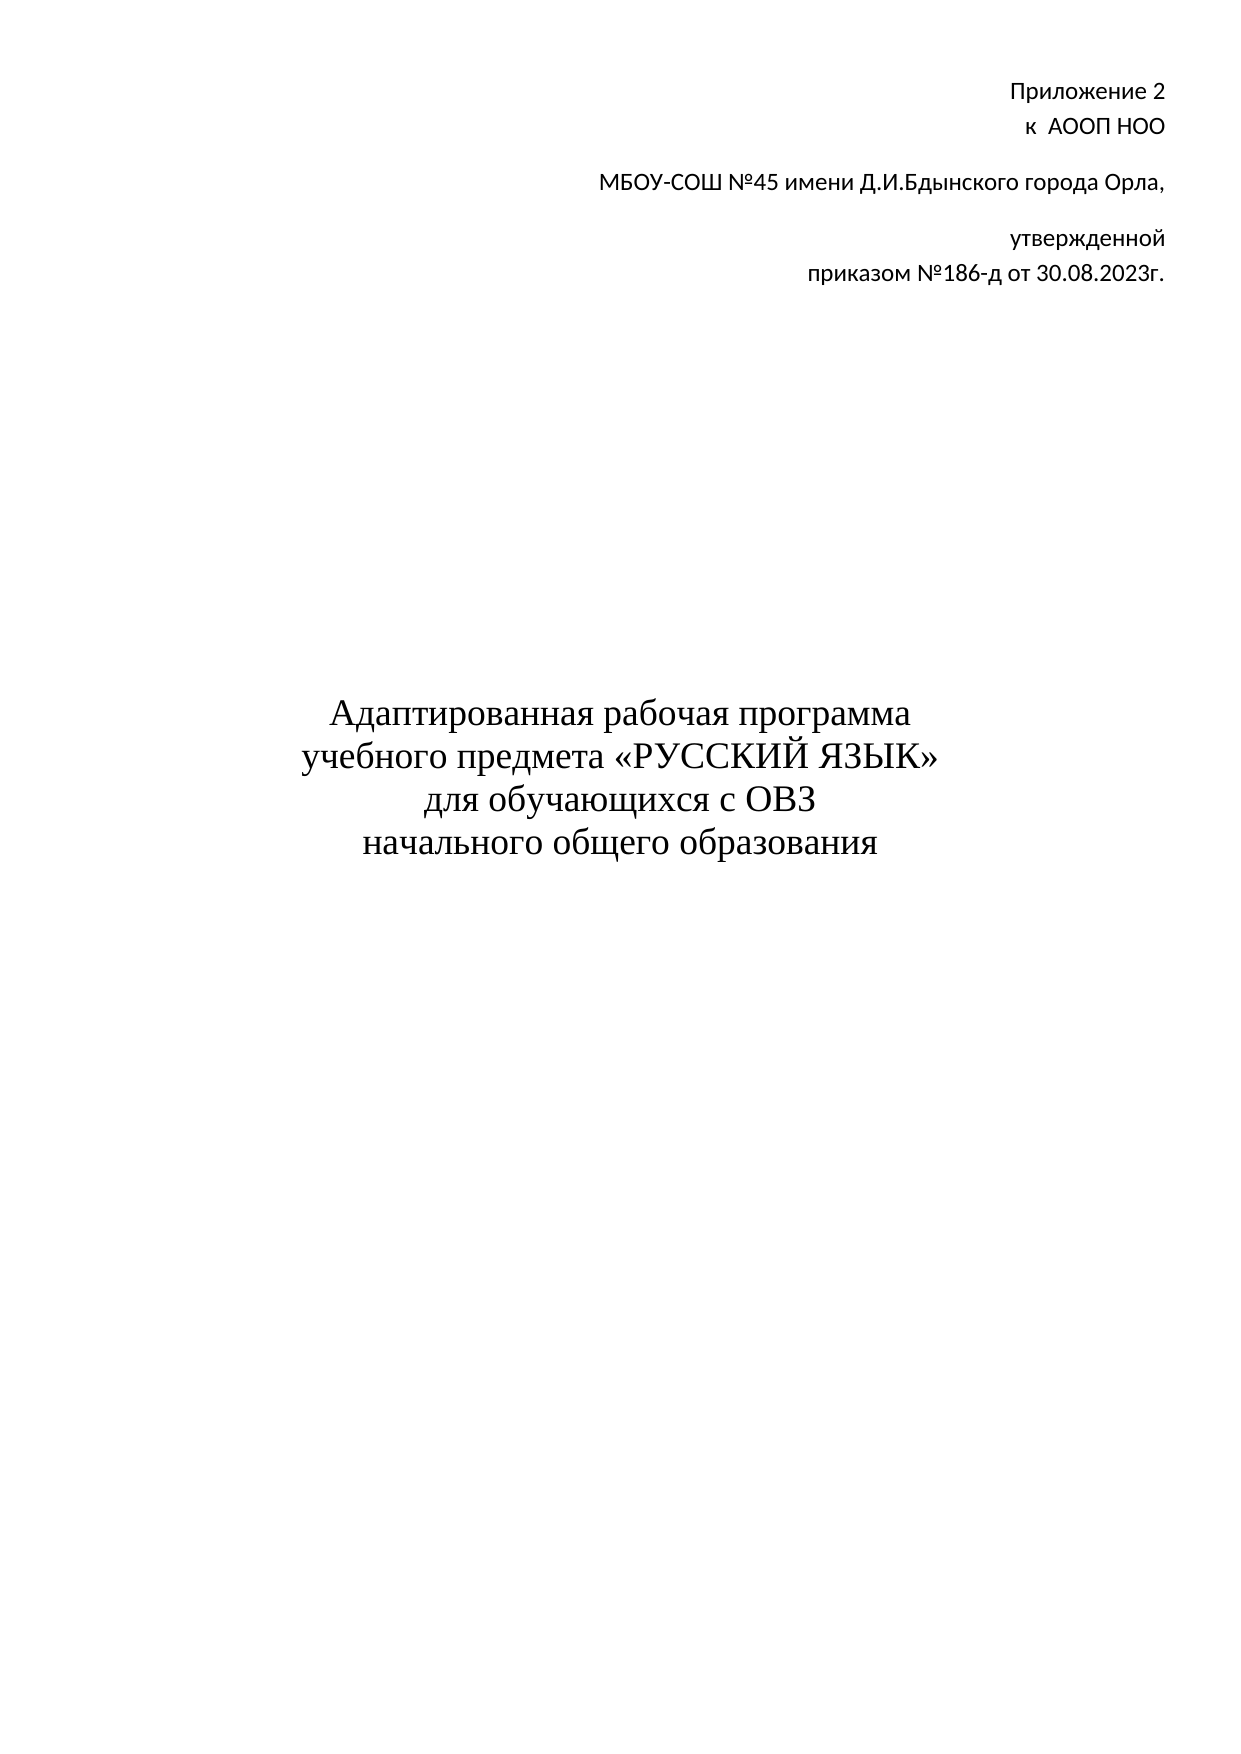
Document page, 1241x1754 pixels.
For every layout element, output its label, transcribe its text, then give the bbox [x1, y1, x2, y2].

text МБОУ-СОШ №45 имени Д.И.Бдынского города Орла, [75, 166, 1165, 196]
text для обучающихся с ОВЗ [75, 776, 1165, 819]
text Приложение 2 к АООП НОО [75, 75, 1165, 141]
text начального общего образования [75, 819, 1165, 862]
text учебного предмета «РУССКИЙ ЯЗЫК» [75, 733, 1165, 776]
text утвержденной приказом №186-д от 30.08.2023г. [75, 222, 1165, 287]
text Адаптированная рабочая программа [75, 690, 1165, 733]
